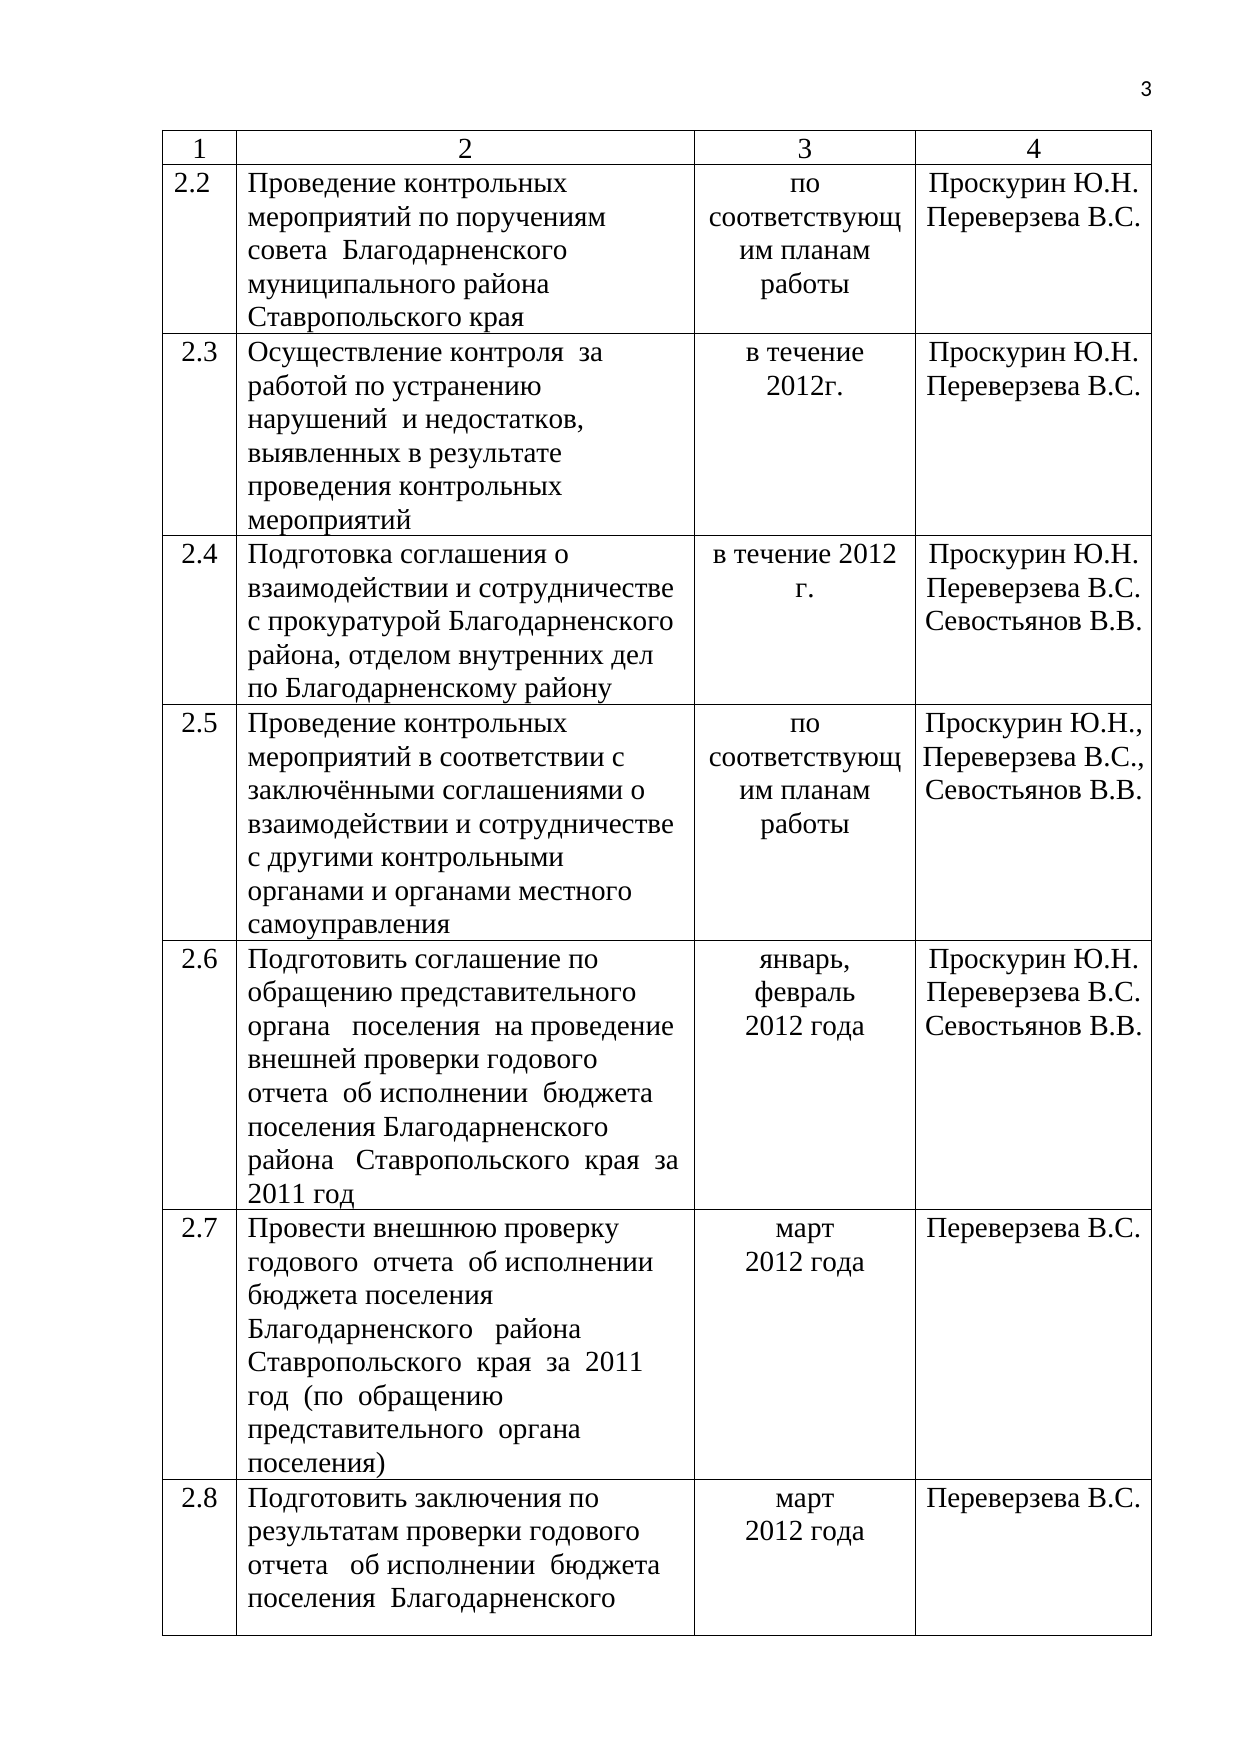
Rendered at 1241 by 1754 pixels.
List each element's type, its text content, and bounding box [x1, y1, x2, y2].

table_cell Проведение контрольных мероприятий по поручениям совета Благодарненского муниципального района Ставропольского края [237, 165, 694, 333]
table_cell март 2012 года [695, 1210, 915, 1479]
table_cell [237, 1480, 694, 1635]
table_cell Осуществление контроля за работой по устранению нарушений и недостатков, выявленных в результате проведения контрольных мероприятий [237, 334, 694, 535]
table_cell 2.5 [163, 705, 236, 940]
table_cell март 2012 года [695, 1480, 915, 1635]
table_cell Переверзева В.С. [916, 1480, 1151, 1635]
table_cell Проскурин Ю.Н. Переверзева В.С. [916, 334, 1151, 535]
table_cell Переверзева В.С. [916, 1210, 1151, 1479]
table_cell Проскурин Ю.Н. Переверзева В.С. Севостьянов В.В. [916, 941, 1151, 1209]
table_cell Проведение контрольных мероприятий в соответствии с заключёнными соглашениями о взаимодействии и сотрудничестве с другими контрольными органами и органами местного самоуправления [237, 705, 694, 940]
table_cell 2.4 [163, 536, 236, 704]
table_cell Подготовить соглашение по обращению представительного органа поселения на проведение внешней проверки годового отчета об исполнении бюджета поселения Благодарненского района Ставропольского края за 2011 год [237, 941, 694, 1209]
table_header 1 [163, 131, 236, 164]
table_cell Проскурин Ю.Н., Переверзева В.С., Севостьянов В.В. [916, 705, 1151, 940]
table_cell 2.2 [163, 165, 236, 333]
table_cell в течение 2012г. [695, 334, 915, 535]
table_cell по соответствующим планам работы [695, 705, 915, 940]
table_cell Проскурин Ю.Н. Переверзева В.С. Севостьянов В.В. [916, 536, 1151, 704]
table_cell 2.3 [163, 334, 236, 535]
table_cell Подготовка соглашения о взаимодействии и сотрудничестве с прокуратурой Благодарненского района, отделом внутренних дел по Благодарненскому району [237, 536, 694, 704]
table_header 2 [237, 131, 694, 164]
table_cell по соответствующим планам работы [695, 165, 915, 333]
table_cell январь, февраль 2012 года [695, 941, 915, 1209]
table_cell 2.8 [163, 1480, 236, 1635]
table_cell 2.7 [163, 1210, 236, 1479]
table_header 4 [916, 131, 1151, 164]
table_cell в течение 2012 г. [695, 536, 915, 704]
table_cell Проскурин Ю.Н. Переверзева В.С. [916, 165, 1151, 333]
table_cell Провести внешнюю проверку годового отчета об исполнении бюджета поселения Благодарненского района Ставропольского края за 2011 год (по обращению представительного органа поселения) [237, 1210, 694, 1479]
table_cell 2.6 [163, 941, 236, 1209]
table_header 3 [695, 131, 915, 164]
